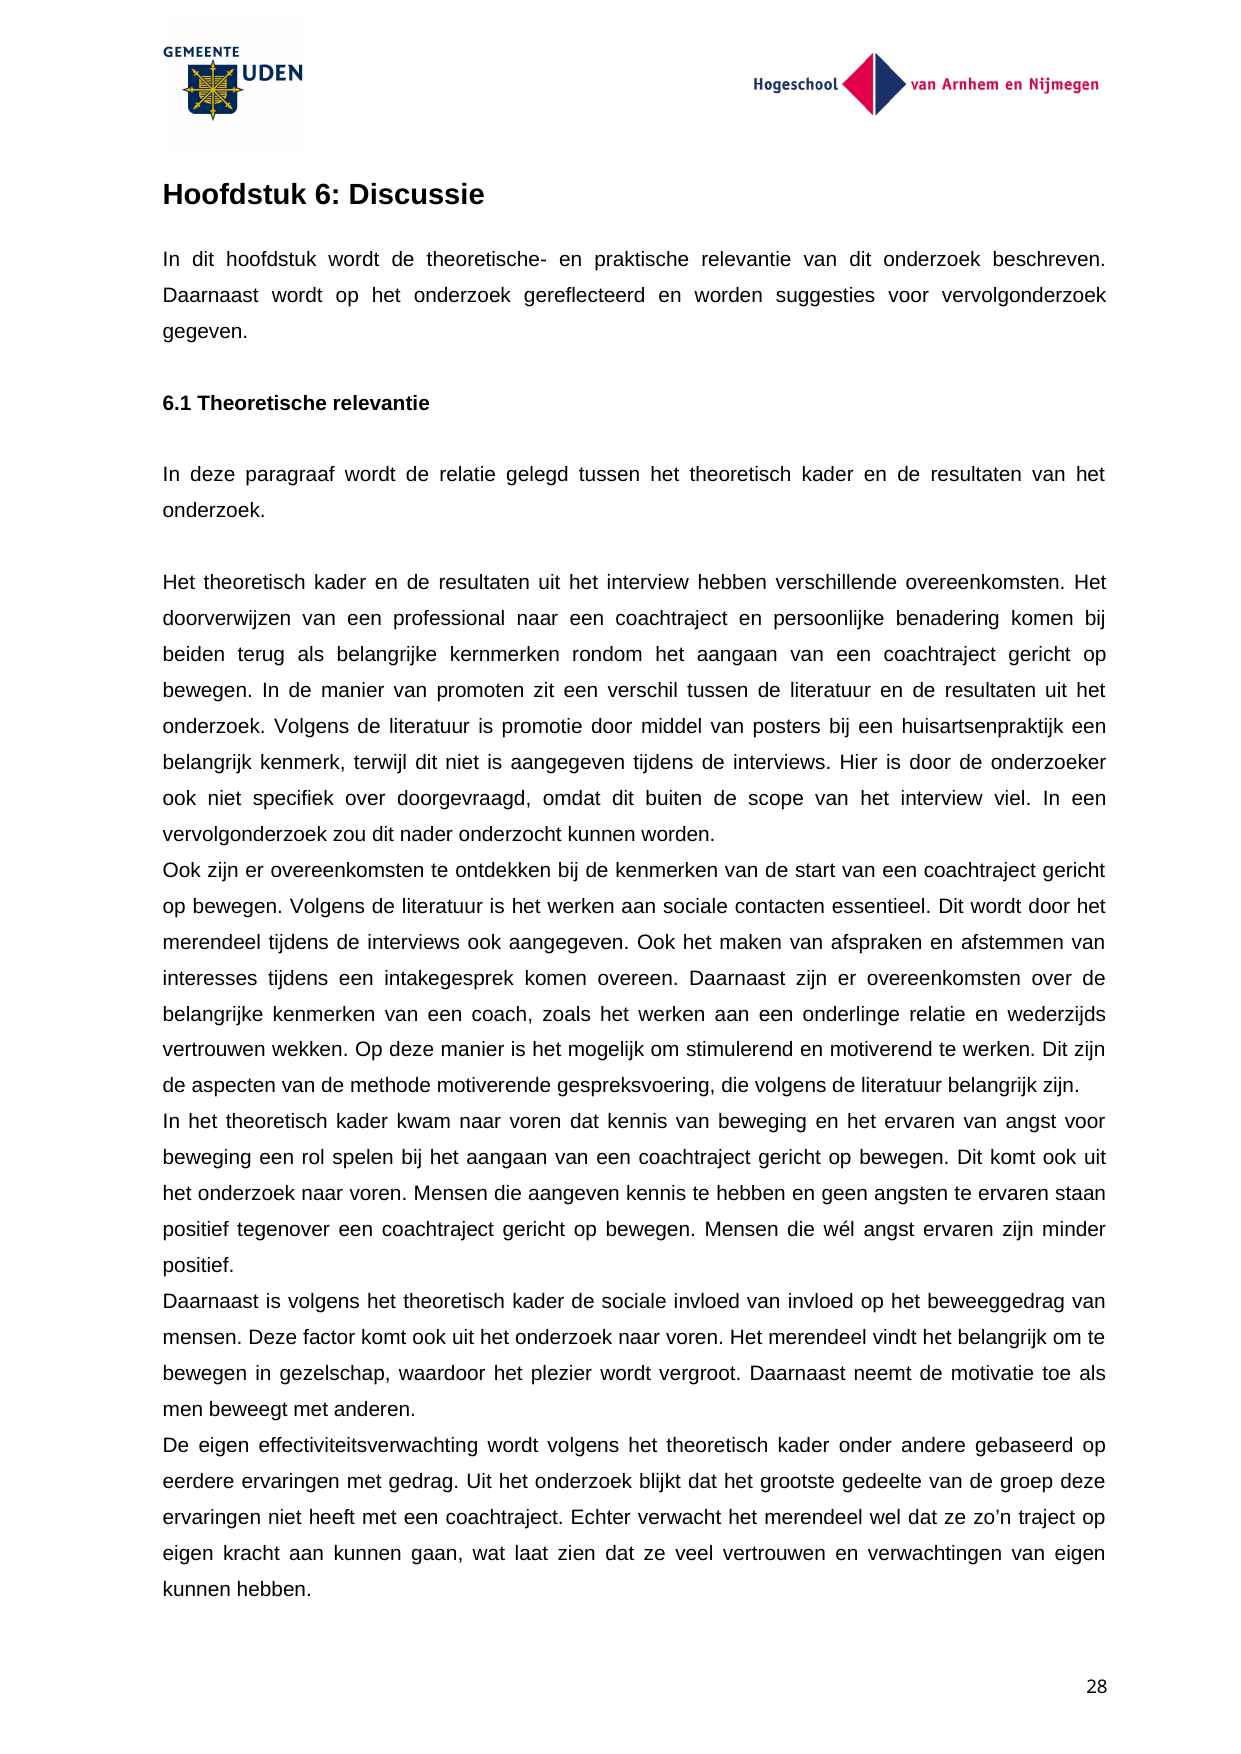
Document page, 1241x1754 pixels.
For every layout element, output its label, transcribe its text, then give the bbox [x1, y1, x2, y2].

text In deze paragraaf wordt de relatie gelegd tussen het theoretisch kader en de resultaten van het onderzoek. [162, 462, 1107, 522]
text Ook zijn er overeenkomsten te ontdekken bij de kenmerken van de start van een coachtraject gericht op bewegen. Volgens de literatuur is het werken aan sociale contacten essentieel. Dit wordt door het merendeel tijdens de interviews ook aangegeven. Ook het maken van afspraken en afstemmen van interesses tijdens een intakegesprek komen overeen. Daarnaast zijn er overeenkomsten over de belangrijke kenmerken van een coach, zoals het werken aan een onderlinge relatie en wederzijds vertrouwen wekken. Op deze manier is het mogelijk om stimulerend en motiverend te werken. Dit zijn de aspecten van de methode motiverende gespreksvoering, die volgens de literatuur belangrijk zijn. [162, 858, 1107, 1097]
text Daarnaast is volgens het theoretisch kader de sociale invloed van invloed op het beweeggedrag van mensen. Deze factor komt ook uit het onderzoek naar voren. Het merendeel vindt het belangrijk om te bewegen in gezelschap, waardoor het plezier wordt vergroot. Daarnaast neemt de motivatie toe als men beweegt met anderen. [162, 1289, 1107, 1421]
text De eigen effectiviteitsverwachting wordt volgens het theoretisch kader onder andere gebaseerd op eerdere ervaringen met gedrag. Uit het onderzoek blijkt dat het grootste gedeelte van de groep deze ervaringen niet heeft met een coachtraject. Echter verwacht het merendeel wel dat ze zo’n traject op eigen kracht aan kunnen gaan, wat laat zien dat ze veel vertrouwen en verwachtingen van eigen kunnen hebben. [162, 1433, 1107, 1600]
picture [162, 14, 303, 155]
text In het theoretisch kader kwam naar voren dat kennis van beweging en het ervaren van angst voor beweging een rol spelen bij het aangaan van een coachtraject gericht op bewegen. Dit komt ook uit het onderzoek naar voren. Mensen die aangeven kennis te hebben en geen angsten te ervaren staan positief tegenover een coachtraject gericht op bewegen. Mensen die wél angst ervaren zijn minder positief. [162, 1109, 1107, 1277]
picture [744, 40, 1108, 128]
text Het theoretisch kader en de resultaten uit het interview hebben verschillende overeenkomsten. Het doorverwijzen van een professional naar een coachtraject en persoonlijke benadering komen bij beiden terug als belangrijke kernmerken rondom het aangaan van een coachtraject gericht op bewegen. In de manier van promoten zit een verschil tussen de literatuur en de resultaten uit het onderzoek. Volgens de literatuur is promotie door middel van posters bij een huisartsenpraktijk een belangrijk kenmerk, terwijl dit niet is aangegeven tijdens de interviews. Hier is door de onderzoeker ook niet specifiek over doorgevraagd, omdat dit buiten de scope van het interview viel. In een vervolgonderzoek zou dit nader onderzocht kunnen worden. [162, 570, 1107, 846]
subtitle 6.1 Theoretische relevantie [162, 390, 1107, 414]
subtitle Hoofdstuk 6: Discussie [162, 177, 1107, 211]
text In dit hoofdstuk wordt de theoretische- en praktische relevantie van dit onderzoek beschreven. Daarnaast wordt op het onderzoek gereflecteerd en worden suggesties voor vervolgonderzoek gegeven. [162, 247, 1107, 342]
